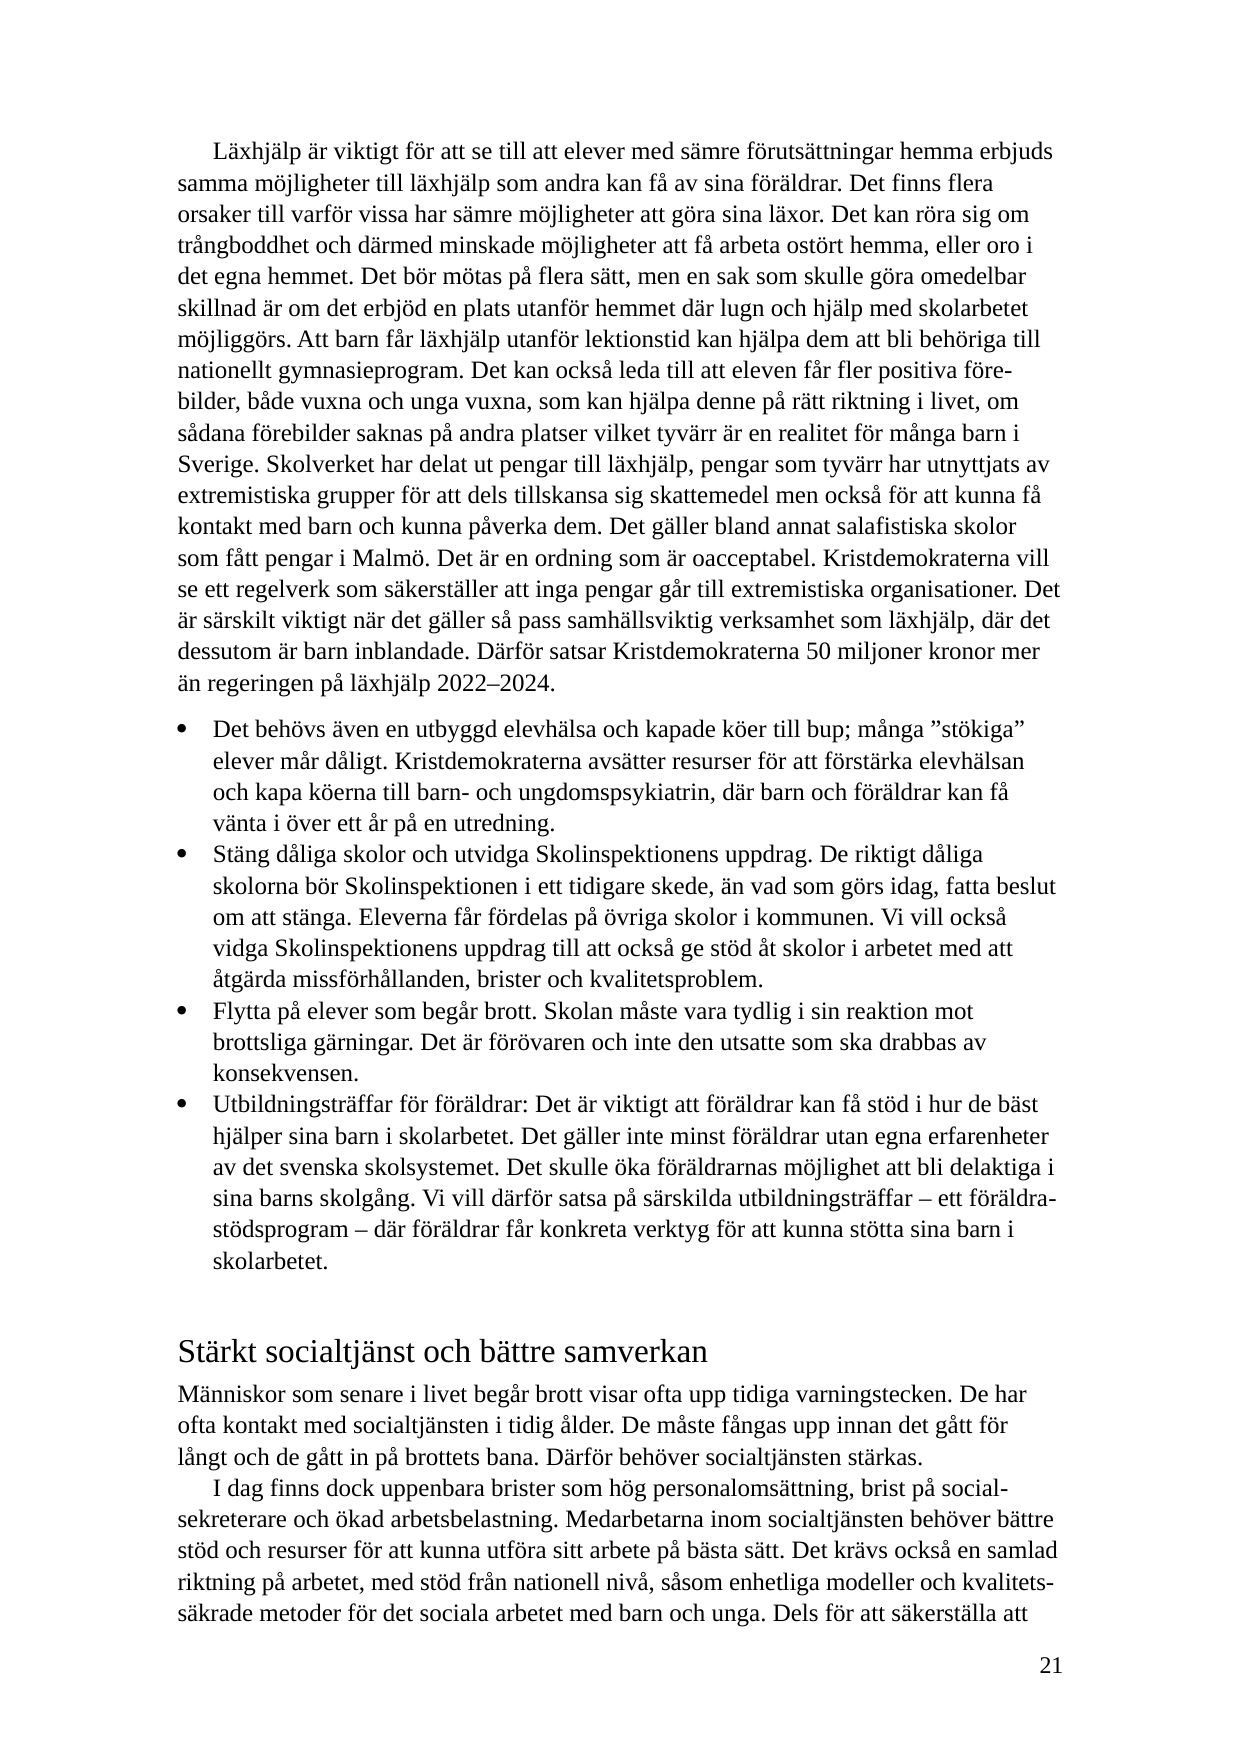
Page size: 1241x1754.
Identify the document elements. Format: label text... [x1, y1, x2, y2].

list Stäng dåliga skolor och utvidga Skolinspektionens uppdrag. De riktigt dåliga skolorna bör Skolinspektionen i ett tidigare skede, än vad som görs idag, fatta beslut om att stänga. Eleverna får fördelas på övriga skolor i kommunen. Vi vill också vidga Skolinspektionens uppdrag till att också ge stöd åt skolor i arbetet med att åtgärda missförhållanden, brister och kvalitetsproblem. [177, 837, 1063, 993]
text Människor som senare i livet begår brott visar ofta upp tidiga varningstecken. De har ofta kontakt med socialtjänsten i tidig ålder. De måste fångas upp innan det gått för långt och de gått in på brottets bana. Därför behöver socialtjänsten stärkas. [177, 1377, 1063, 1470]
list Det behövs även en utbyggd elevhälsa och kapade köer till bup; många ”stökiga” elever mår dåligt. Kristdemokraterna avsätter resurser för att förstärka elevhälsan och kapa köerna till barn- och ungdomspsykiatrin, där barn och föräldrar kan få vänta i över ett år på en utredning. [177, 712, 1063, 837]
list Utbildningsträffar för föräldrar: Det är viktigt att föräldrar kan få stöd i hur de bäst hjälper sina barn i skolarbetet. Det gäller inte minst föräldrar utan egna erfarenheter av det svenska skolsystemet. Det skulle öka föräldrarnas möjlighet att bli delaktiga i sina barns skolgång. Vi vill därför satsa på särskilda utbildningsträffar – ett föräldrastödsprogram – där föräldrar får konkreta verktyg för att kunna stötta sina barn i skolarbetet. [177, 1087, 1063, 1274]
subtitle Stärkt socialtjänst och bättre samverkan [177, 1337, 1063, 1368]
text Läxhjälp är viktigt för att se till att elever med sämre förutsättningar hemma erbjuds samma möjligheter till läxhjälp som andra kan få av sina föräldrar. Det finns flera orsaker till varför vissa har sämre möjligheter att göra sina läxor. Det kan röra sig om trångboddhet och därmed minskade möjligheter att få arbeta ostört hemma, eller oro i det egna hemmet. Det bör mötas på flera sätt, men en sak som skulle göra omedelbar skillnad är om det erbjöd en plats utanför hemmet där lugn och hjälp med skolarbetet möjliggörs. Att barn får läxhjälp utanför lektionstid kan hjälpa dem att bli behöriga till nationellt gymnasieprogram. Det kan också leda till att eleven får fler positiva förebilder, både vuxna och unga vuxna, som kan hjälpa denne på rätt riktning i livet, om sådana förebilder saknas på andra platser vilket tyvärr är en realitet för många barn i Sverige. Skolverket har delat ut pengar till läxhjälp, pengar som tyvärr har utnyttjats av extremistiska grupper för att dels tillskansa sig skattemedel men också för att kunna få kontakt med barn och kunna påverka dem. Det gäller bland annat salafistiska skolor som fått pengar i Malmö. Det är en ordning som är oacceptabel. Kristdemokraterna vill se ett regelverk som säkerställer att inga pengar går till extremistiska organisationer. Det är särskilt viktigt när det gäller så pass samhällsviktig verksamhet som läxhjälp, där det dessutom är barn inblandade. Därför satsar Kristdemokraterna 50 miljoner kronor mer än regeringen på läxhjälp 2022–2024. [177, 134, 1063, 696]
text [177, 1470, 1063, 1627]
list Flytta på elever som begår brott. Skolan måste vara tydlig i sin reaktion mot brottsliga gärningar. Det är förövaren och inte den utsatte som ska drabbas av konsekvensen. [177, 993, 1063, 1087]
